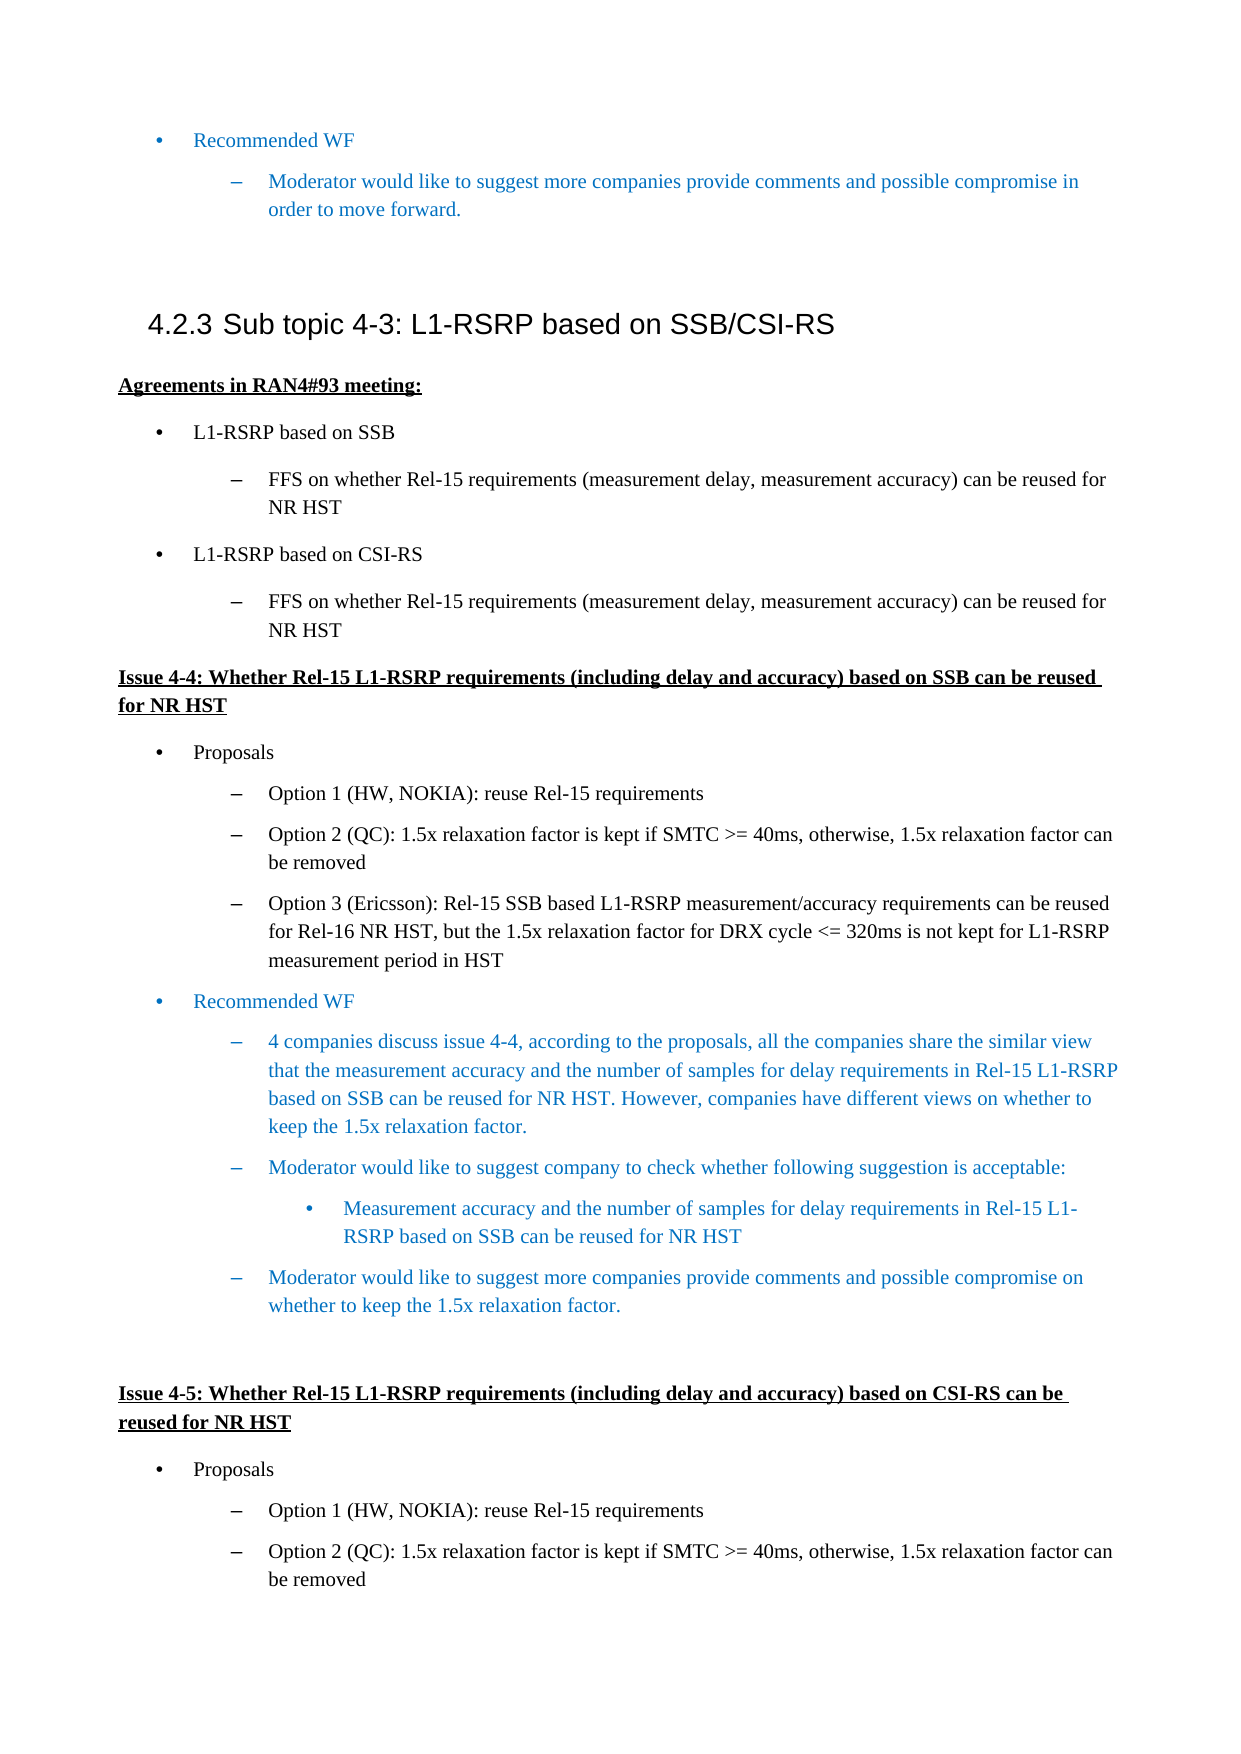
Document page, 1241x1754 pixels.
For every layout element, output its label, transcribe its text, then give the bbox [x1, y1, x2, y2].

subtitle Sub topic 4-3: L1-RSRP based on SSB/CSI-RS [148, 295, 1122, 352]
text Issue 4-5: Whether Rel-15 L1-RSRP requirements (including delay and accuracy) based on CSI-RS can be reused for NR HST [118, 1379, 1122, 1436]
list Option 2 (QC): 1.5x relaxation factor is kept if SMTC >= 40ms, otherwise, 1.5x relaxation factor can be removed [231, 820, 1122, 876]
text Agreements in RAN4#93 meeting: [118, 371, 1122, 399]
list Moderator would like to suggest company to check whether following suggestion is acceptable: [231, 1153, 1122, 1181]
list Recommended WF [156, 986, 1122, 1015]
list Option 1 (HW, NOKIA): reuse Rel-15 requirements [231, 1496, 1122, 1524]
list L1-RSRP based on CSI-RS [156, 540, 1122, 568]
text Issue 4-4: Whether Rel-15 L1-RSRP requirements (including delay and accuracy) based on SSB can be reused for NR HST [118, 663, 1122, 719]
list Recommended WF [156, 126, 1122, 154]
list Option 2 (QC): 1.5x relaxation factor is kept if SMTC >= 40ms, otherwise, 1.5x relaxation factor can be removed [231, 1536, 1122, 1593]
list L1-RSRP based on SSB [156, 418, 1122, 446]
list Option 3 (Ericsson): Rel-15 SSB based L1-RSRP measurement/accuracy requirements can be reused for Rel-16 NR HST, but the 1.5x relaxation factor for DRX cycle <= 320ms is not kept for L1-RSRP measurement period in HST [231, 889, 1122, 974]
list Measurement accuracy and the number of samples for delay requirements in Rel-15 L1-RSRP based on SSB can be reused for NR HST [306, 1194, 1122, 1251]
list FFS on whether Rel-15 requirements (measurement delay, measurement accuracy) can be reused for NR HST [231, 587, 1122, 644]
list Proposals [156, 738, 1122, 766]
list Proposals [156, 1455, 1122, 1483]
list Option 1 (HW, NOKIA): reuse Rel-15 requirements [231, 779, 1122, 807]
list FFS on whether Rel-15 requirements (measurement delay, measurement accuracy) can be reused for NR HST [231, 465, 1122, 521]
list Moderator would like to suggest more companies provide comments and possible compromise on whether to keep the 1.5x relaxation factor. [231, 1263, 1122, 1320]
list 4 companies discuss issue 4-4, according to the proposals, all the companies share the similar view that the measurement accuracy and the number of samples for delay requirements in Rel-15 L1-RSRP based on SSB can be reused for NR HST. However, companies have different views on whether to keep the 1.5x relaxation factor. [231, 1027, 1122, 1141]
list Moderator would like to suggest more companies provide comments and possible compromise in order to move forward. [231, 166, 1122, 223]
